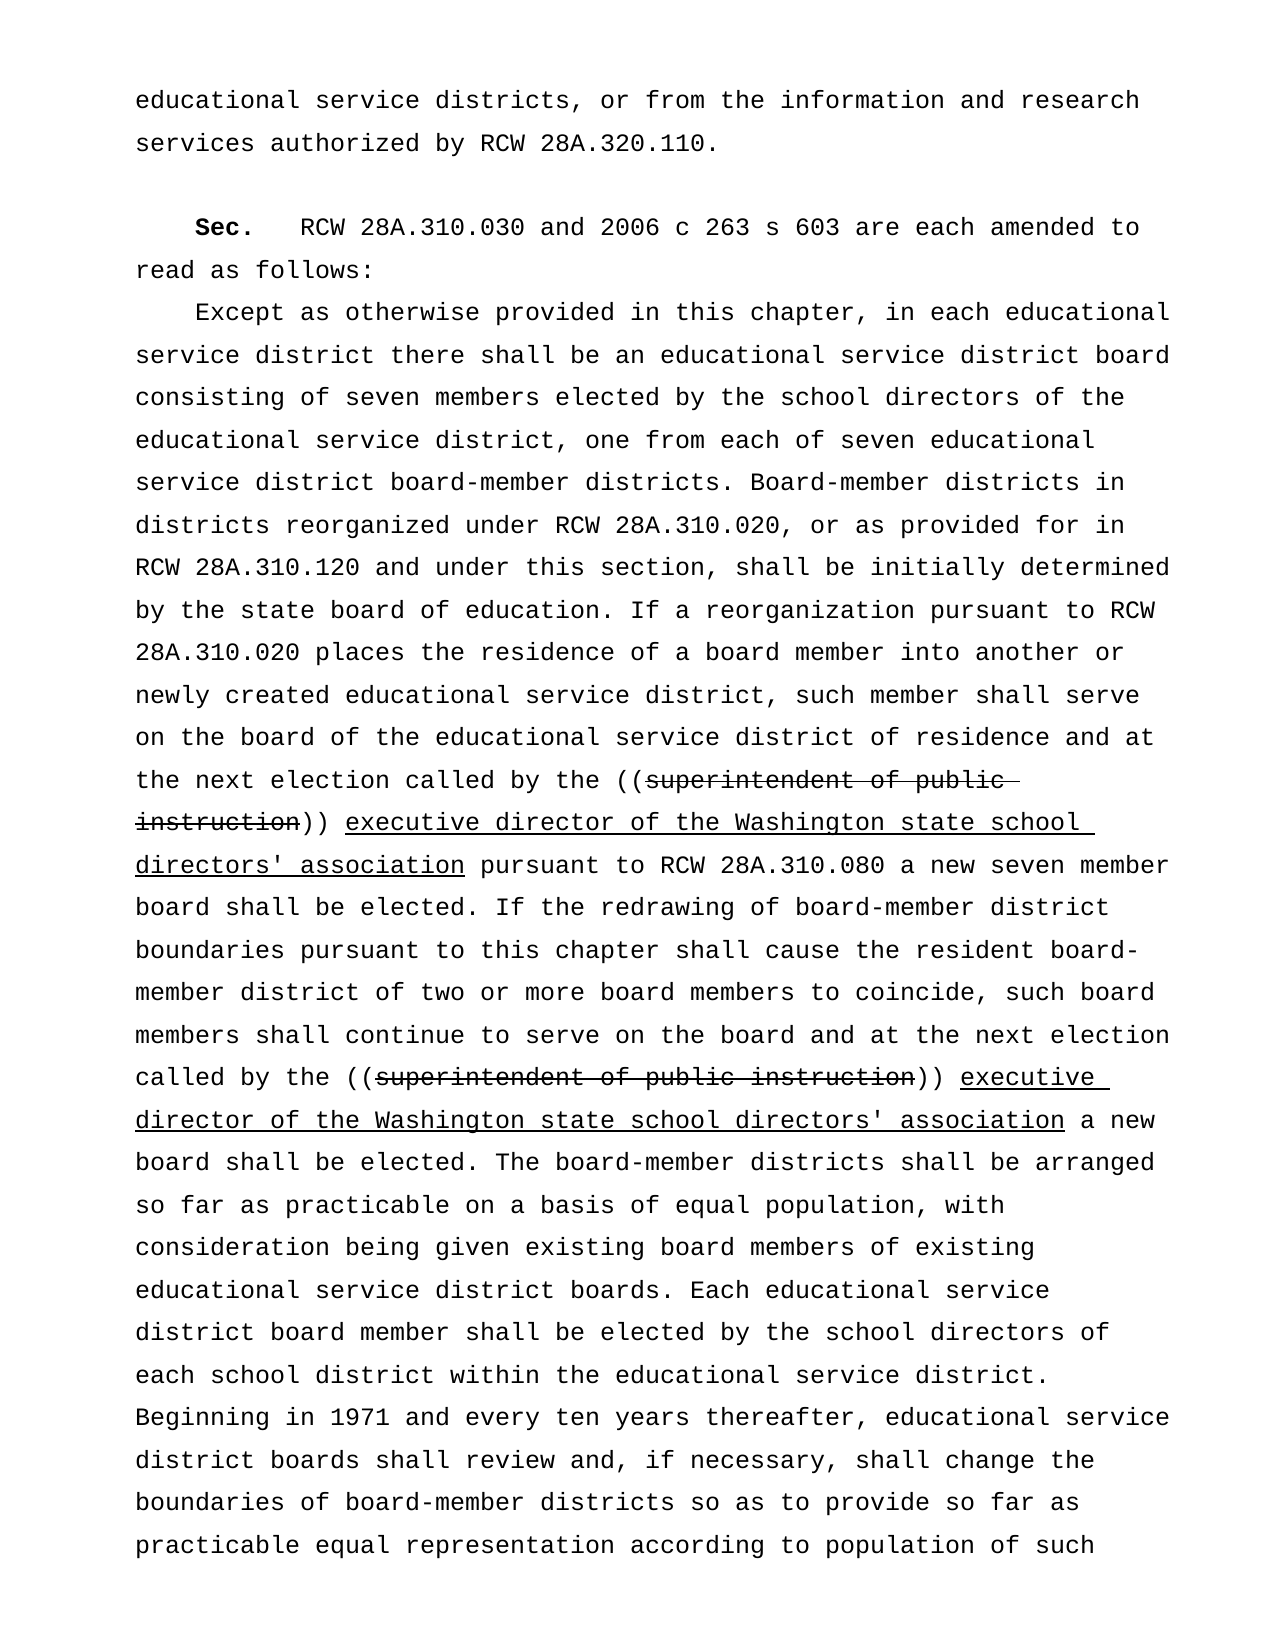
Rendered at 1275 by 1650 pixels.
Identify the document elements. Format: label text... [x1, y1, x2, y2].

text Sec. RCW 28A.310.030 and 2006 c 263 s 603 are each amended to read as follows: [135, 202, 1170, 287]
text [135, 287, 1170, 1562]
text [135, 75, 1170, 160]
